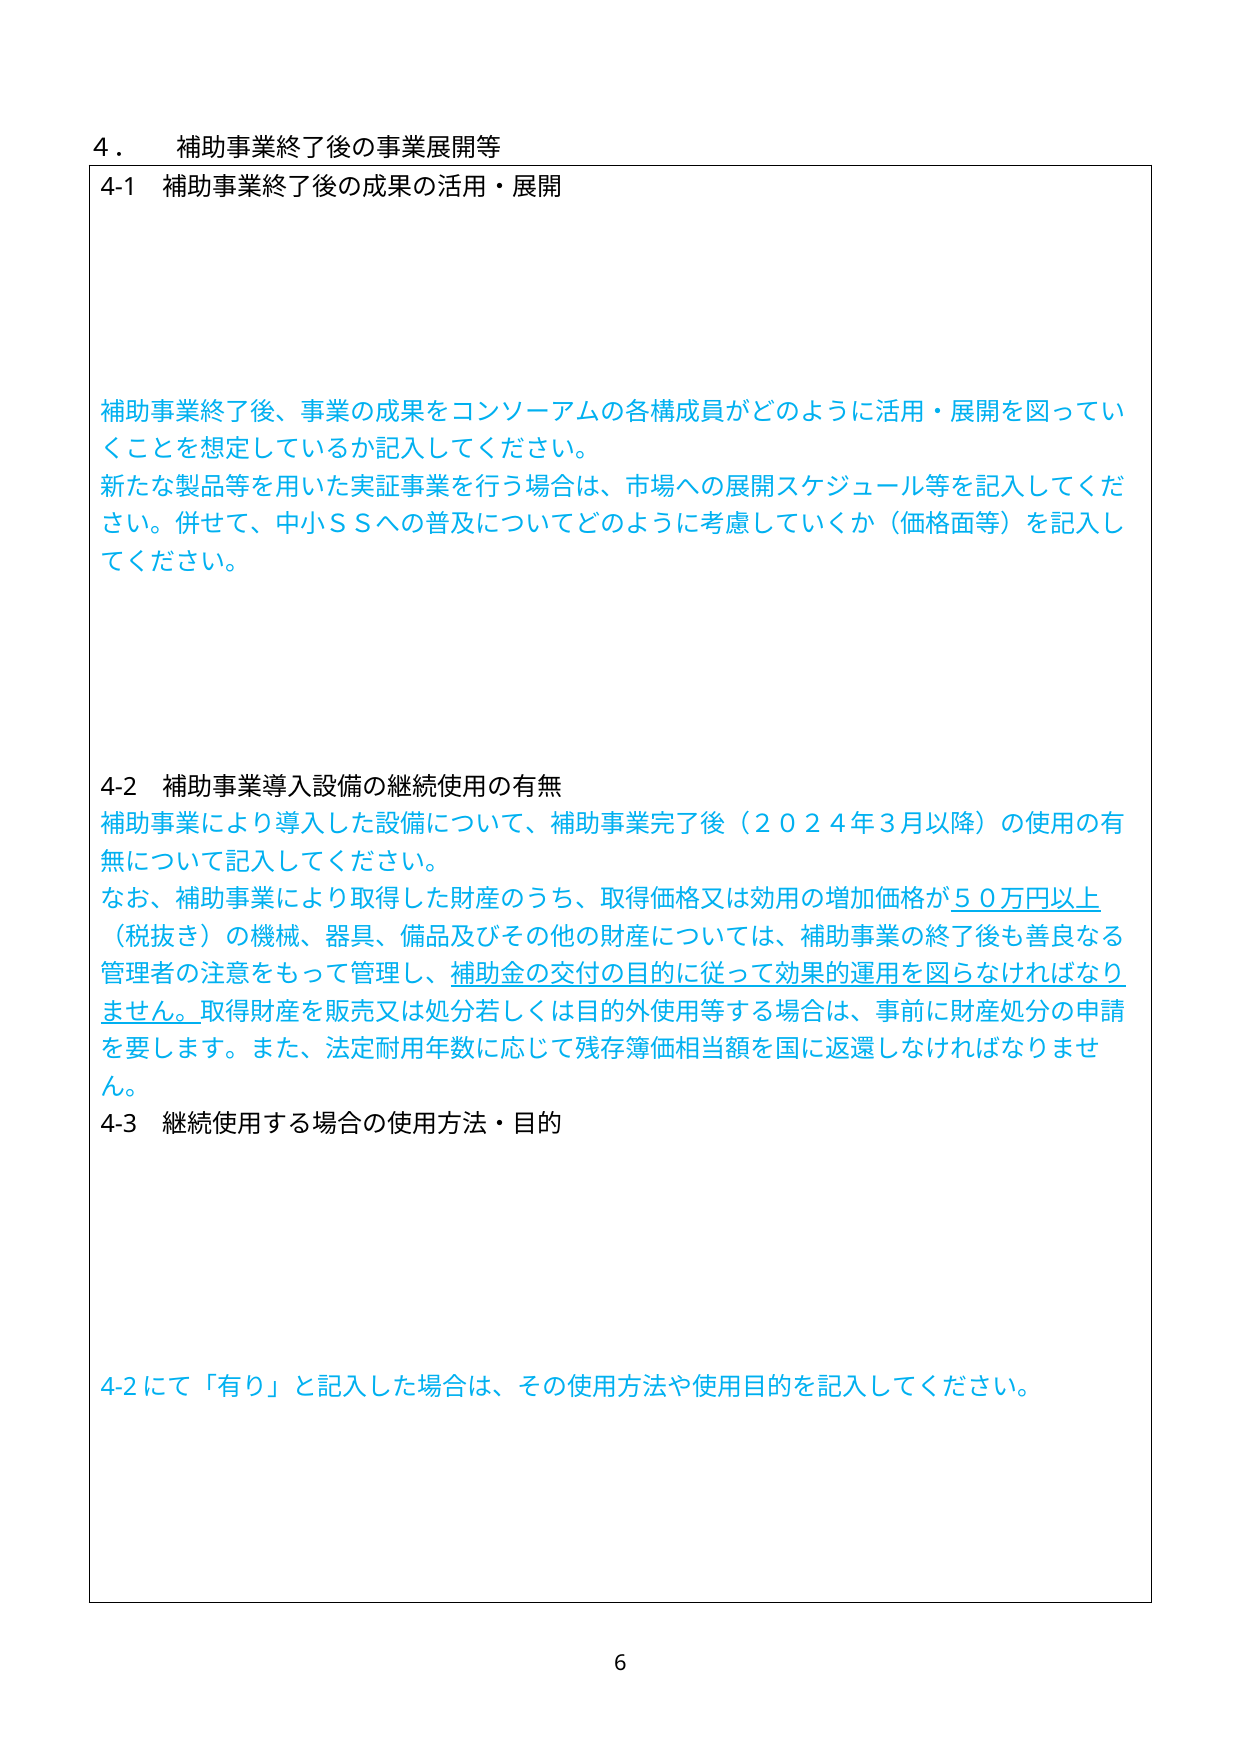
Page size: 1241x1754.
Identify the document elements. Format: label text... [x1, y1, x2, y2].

list 補助事業終了後の事業展開等 [89, 127, 1152, 164]
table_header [90, 166, 1151, 1602]
